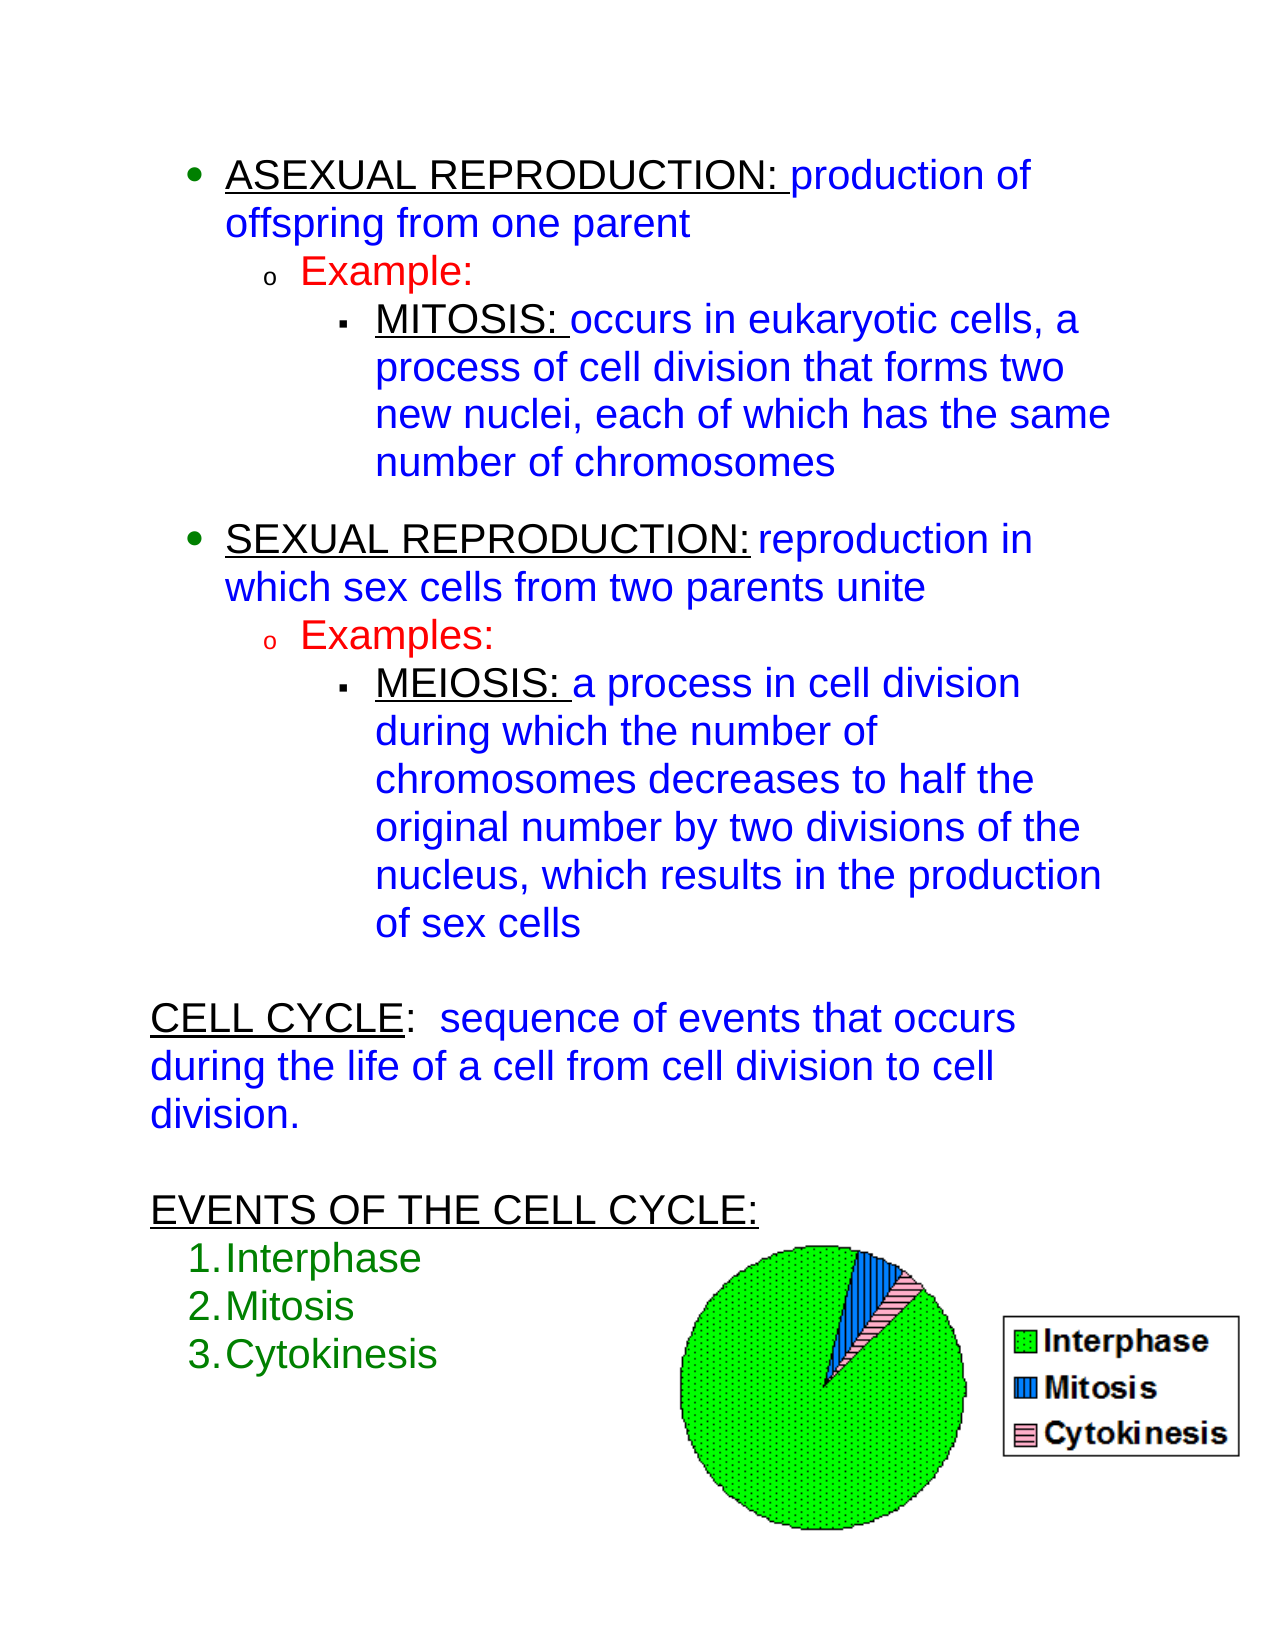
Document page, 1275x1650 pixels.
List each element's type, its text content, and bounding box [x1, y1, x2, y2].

list SEXUAL REPRODUCTION: reproduction in which sex cells from two parents unite [187, 514, 1125, 610]
list Cytokinesis [187, 1329, 671, 1377]
list Examples: [262, 610, 1125, 658]
picture [671, 1241, 1254, 1546]
list Interphase [187, 1233, 1125, 1281]
list Mitosis [187, 1281, 671, 1329]
list MITOSIS: occurs in eukaryotic cells, a process of cell division that forms two new nuclei, each of which has the same number of chromosomes [337, 294, 1125, 486]
text CELL CYCLE: sequence of events that occurs during the life of a cell from cell division to cell division. [150, 994, 1125, 1137]
list ASEXUAL REPRODUCTION: production of offspring from one parent [187, 150, 1125, 246]
list Example: [262, 246, 1125, 294]
text EVENTS OF THE CELL CYCLE: [150, 1185, 1125, 1233]
list MEIOSIS: a process in cell division during which the number of chromosomes decreases to half the original number by two divisions of the nucleus, which results in the production of sex cells [337, 658, 1125, 946]
